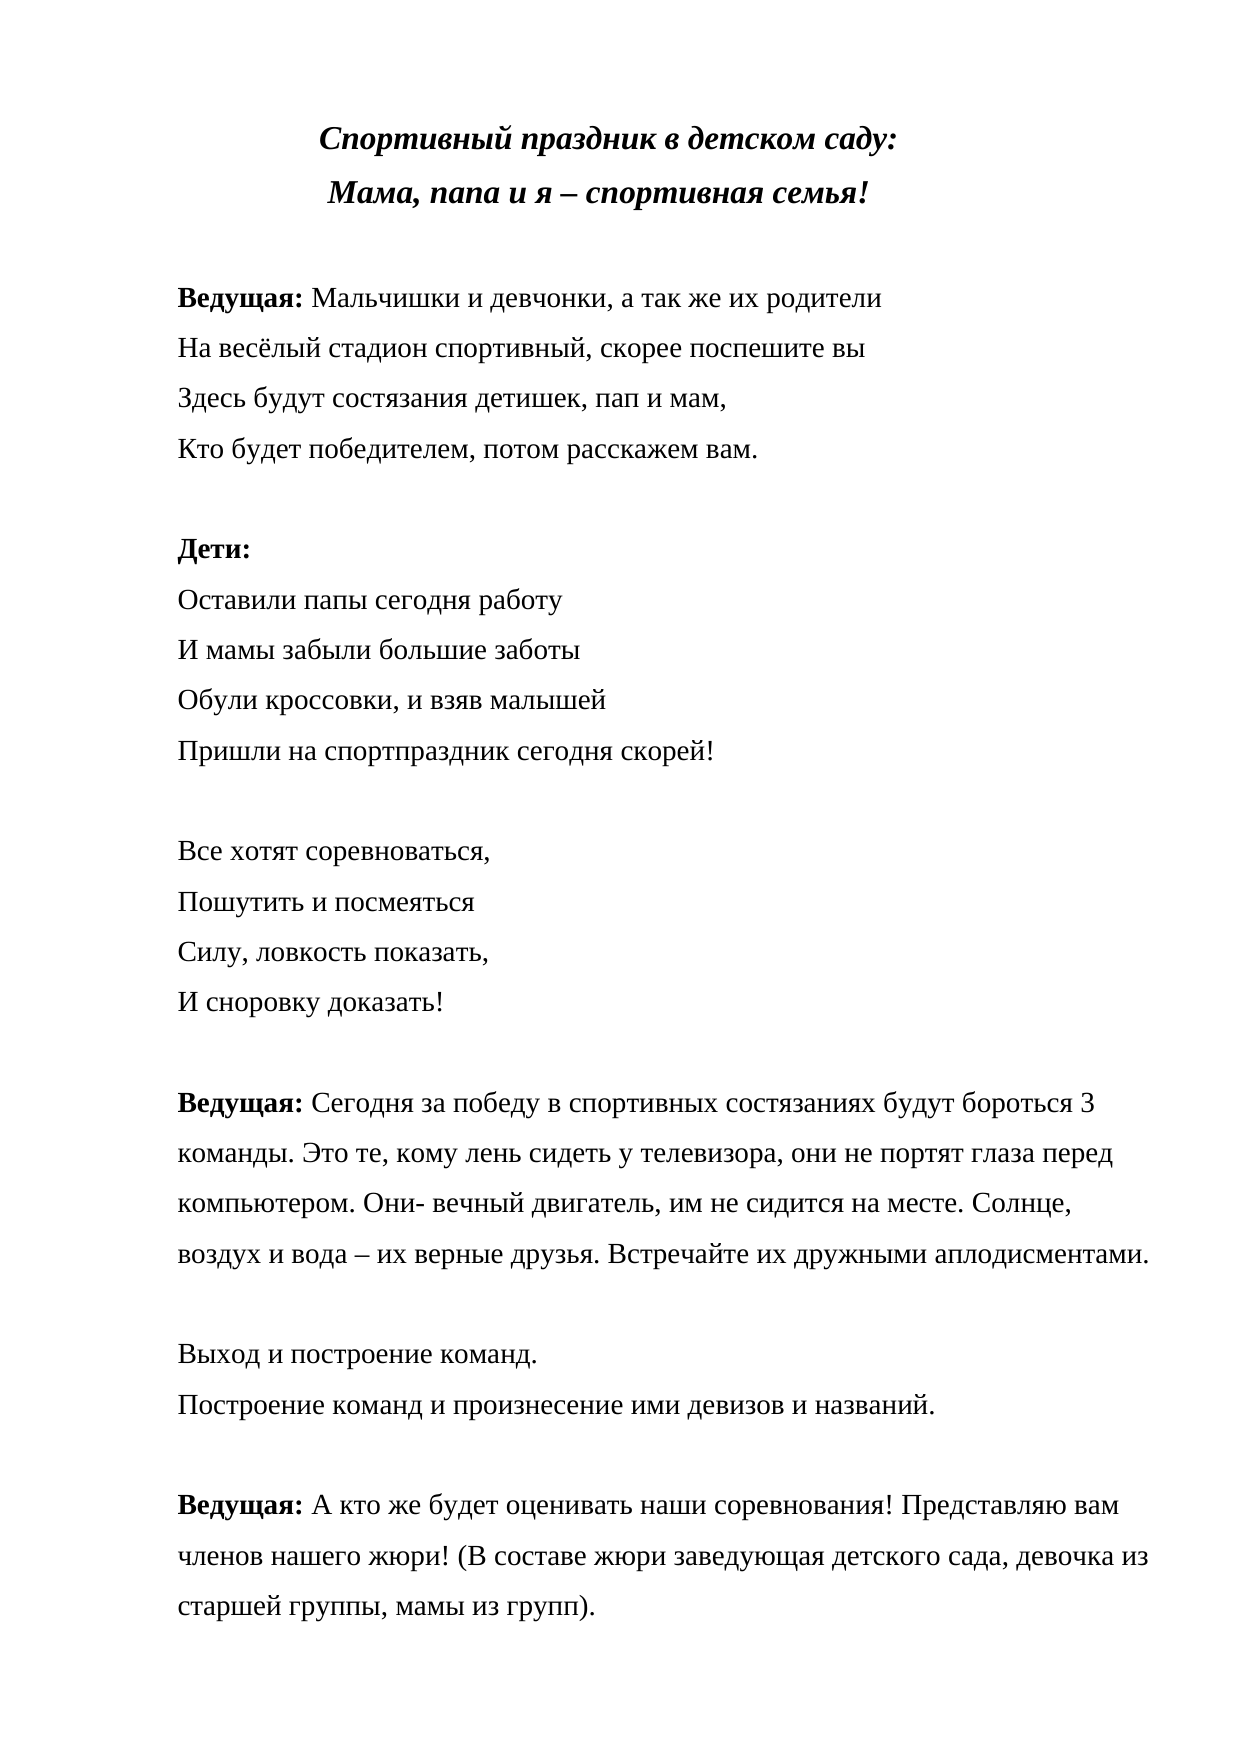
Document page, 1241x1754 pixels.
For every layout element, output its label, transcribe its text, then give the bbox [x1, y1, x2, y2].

text Мама, папа и я – спортивная семья! [177, 172, 1152, 210]
text Спортивный праздник в детском саду: [177, 118, 1152, 156]
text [177, 280, 1152, 1622]
